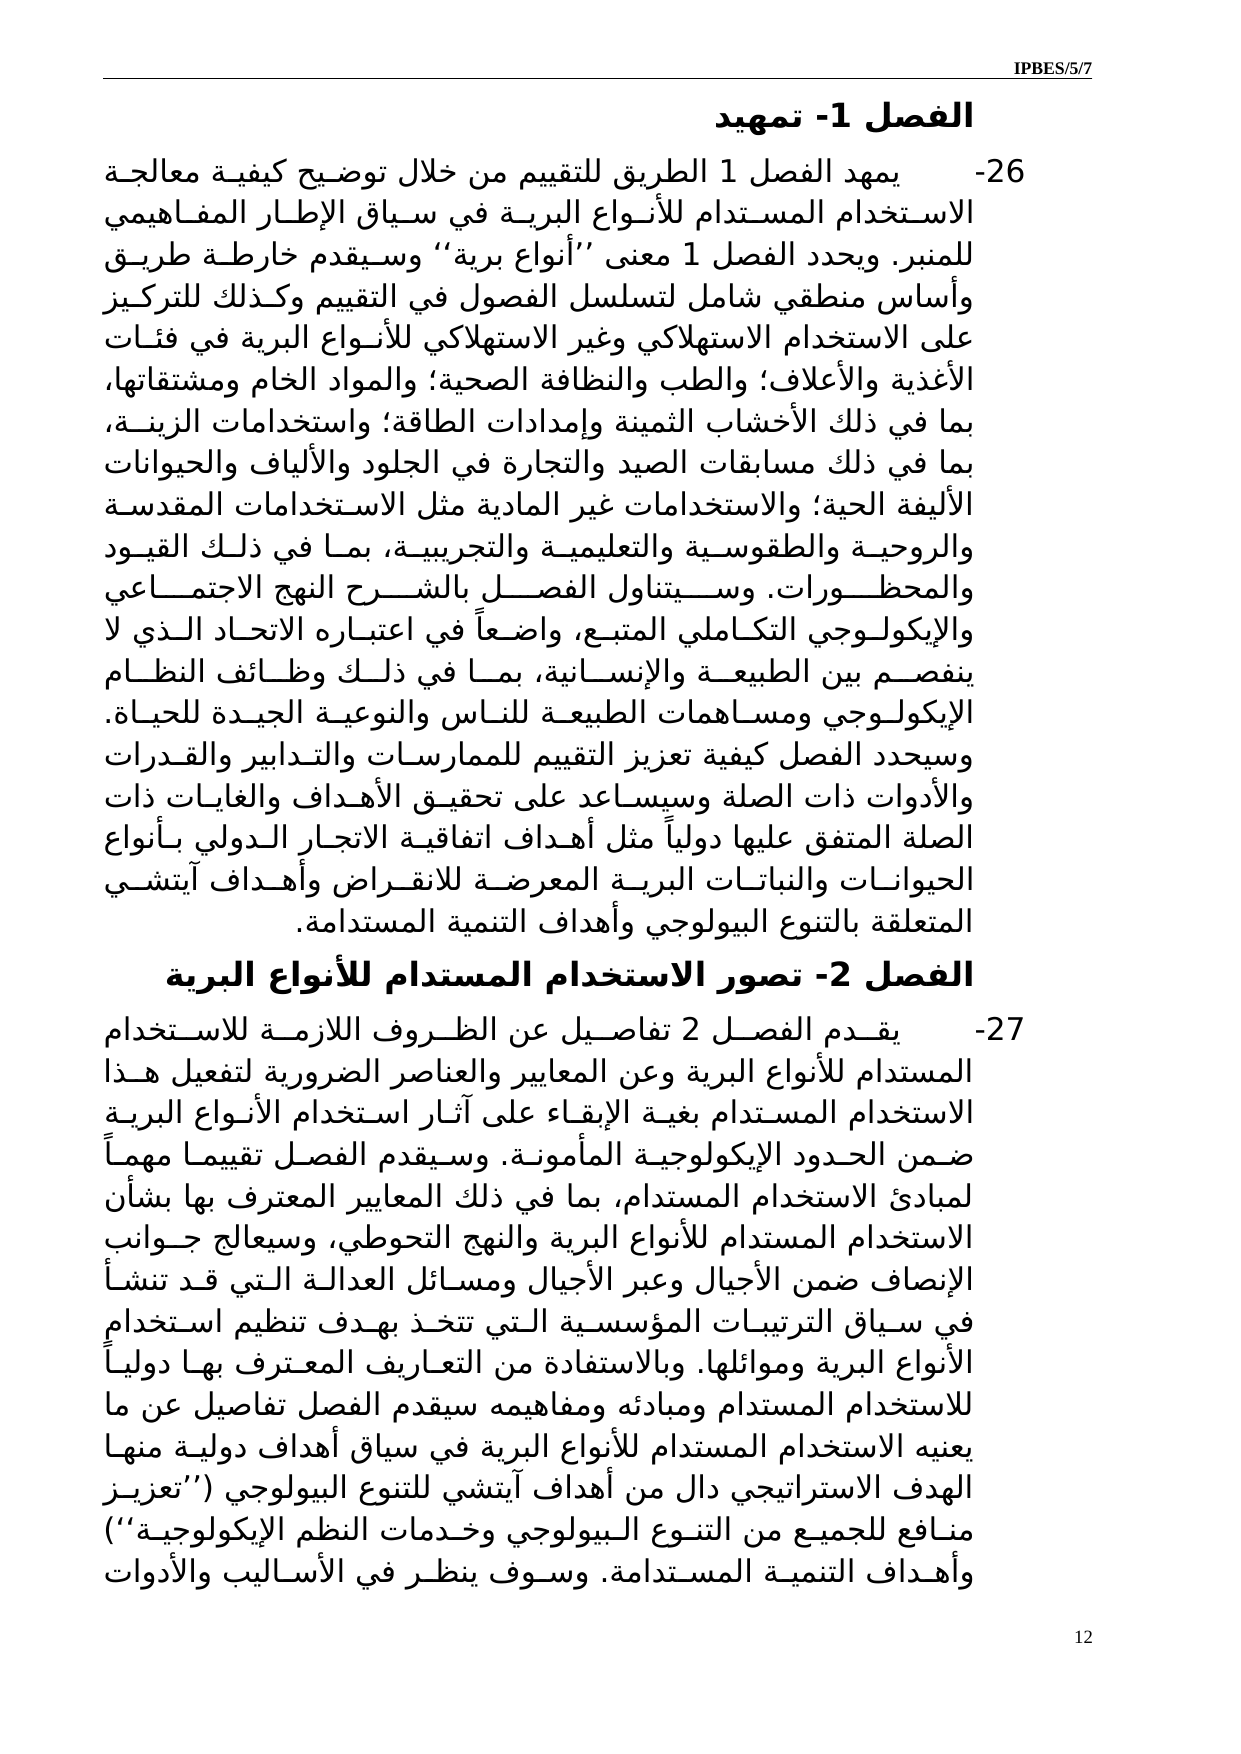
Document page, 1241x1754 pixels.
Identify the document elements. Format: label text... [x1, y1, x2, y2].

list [103, 1007, 974, 1590]
text الفصل 1- تمهيد [103, 94, 1063, 136]
text الفصل 2- تصور الاستخدام المستدام للأنواع البرية [103, 953, 1063, 994]
list يمهد الفصل 1 الطريق للتقييم من خلال توضيح كيفية معالجة الاستخدام المستدام للأنواع البرية في سياق الإطار المفاهيمي للمنبر. ويحدد الفصل 1 معنى ’’أنواع برية‘‘ وسيقدم خارطة طريق وأساس منطقي شامل لتسلسل الفصول في التقييم وكذلك للتركيز على الاستخدام الاستهلاكي وغير الاستهلاكي للأنواع البرية في فئات الأغذية والأعلاف؛ والطب والنظافة الصحية؛ والمواد الخام ومشتقاتها، بما في ذلك الأخشاب الثمينة وإمدادات الطاقة؛ واستخدامات الزينة، بما في ذلك مسابقات الصيد والتجارة في الجلود والألياف والحيوانات الأليفة الحية؛ والاستخدامات غير المادية مثل الاستخدامات المقدسة والروحية والطقوسية والتعليمية والتجريبية، بما في ذلك القيود والمحظورات. وسيتناول الفصل بالشرح النهج الاجتماعي والإيكولوجي التكاملي المتبع، واضعاً في اعتباره الاتحاد الذي لا ينفصم بين الطبيعة والإنسانية، بما في ذلك وظائف النظام الإيكولوجي ومساهمات الطبيعة للناس والنوعية الجيدة للحياة. وسيحدد الفصل كيفية تعزيز التقييم للممارسات والتدابير والقدرات والأدوات ذات الصلة وسيساعد على تحقيق الأهداف والغايات ذات الصلة المتفق عليها دولياً مثل أهداف اتفاقية الاتجار الدولي بأنواع الحيوانات والنباتات البرية المعرضة للانقراض وأهداف آيتشي المتعلقة بالتنوع البيولوجي وأهداف التنمية المستدامة. [103, 149, 974, 940]
